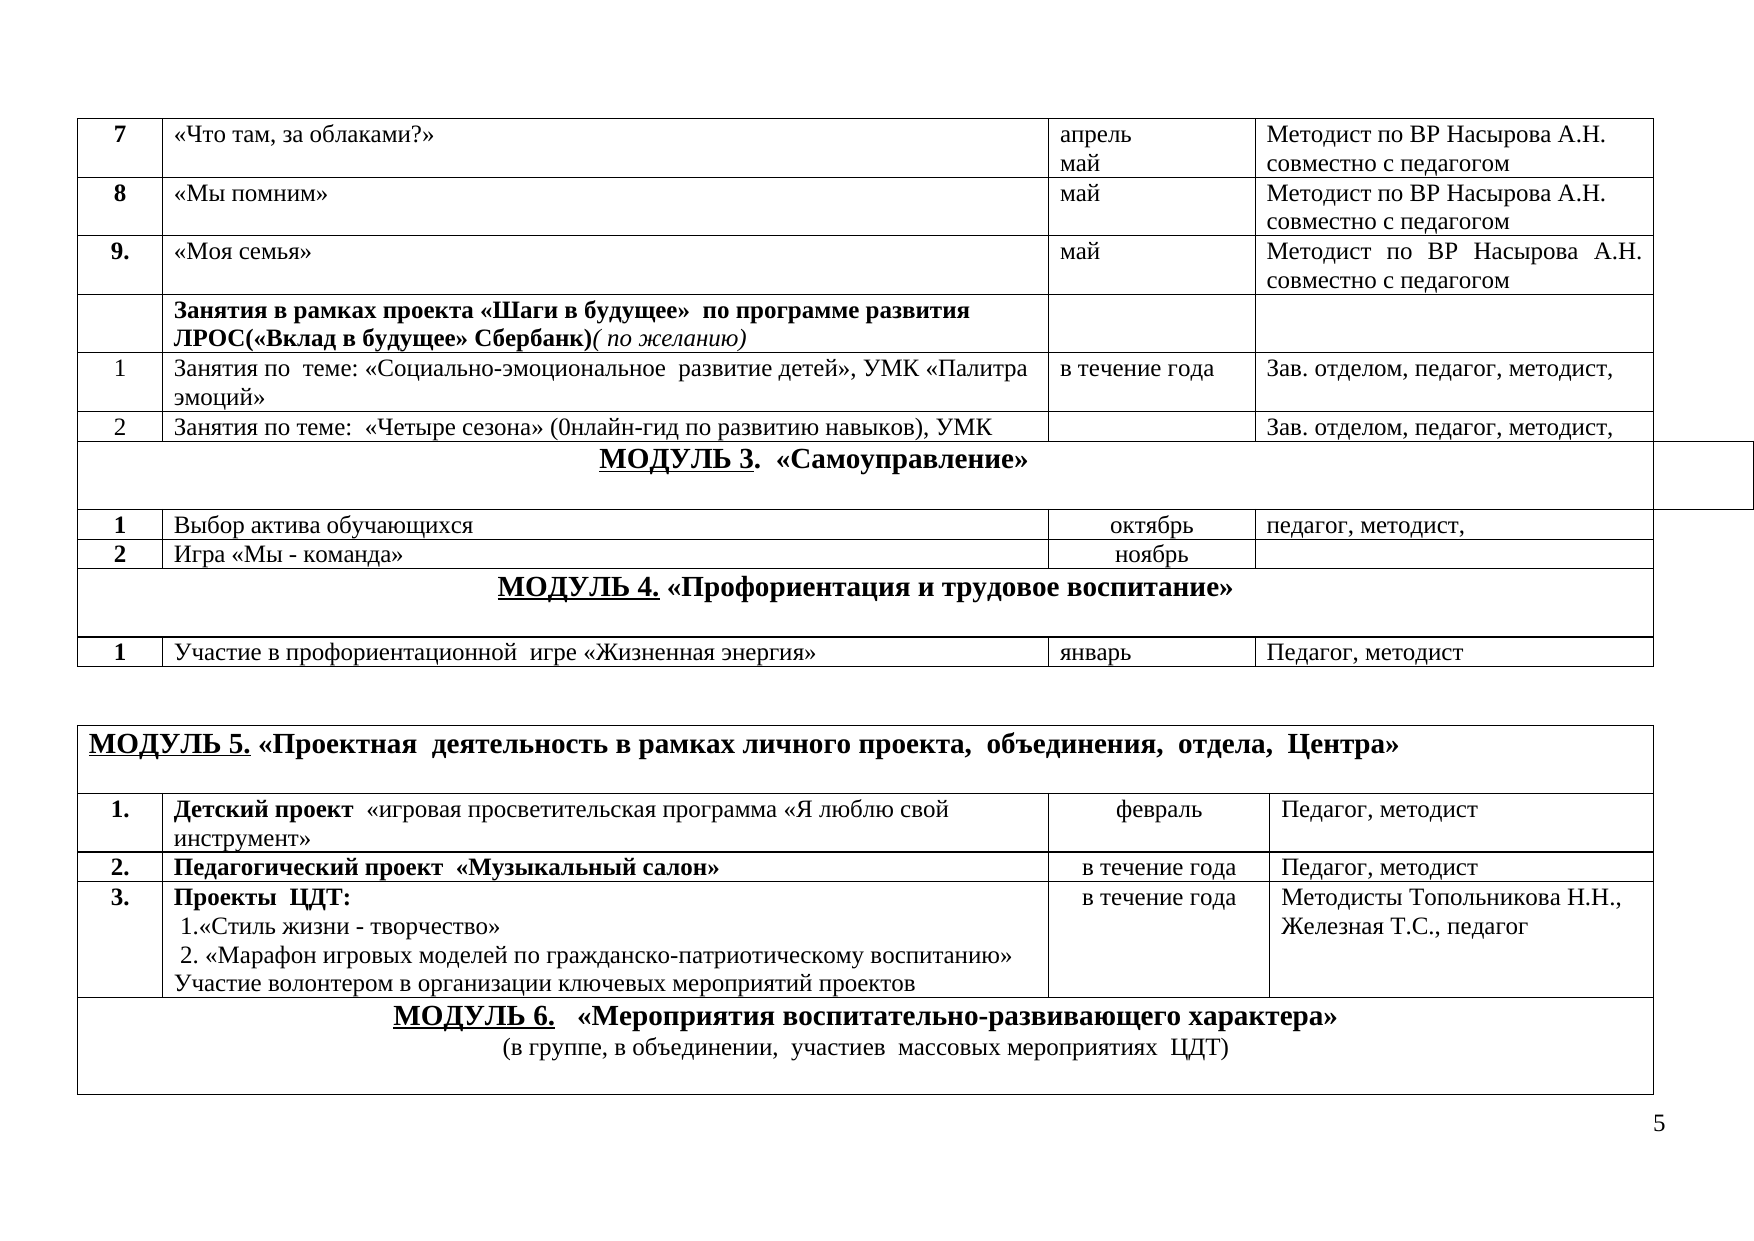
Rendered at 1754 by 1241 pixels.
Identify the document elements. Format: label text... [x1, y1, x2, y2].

table_cell в течение года [1049, 882, 1269, 997]
table_cell Проекты ЦДТ: 1.«Стиль жизни - творчество» 2. «Марафон игровых моделей по гражданско-патриотическому воспитанию» Участие волонтером в организации ключевых мероприятий проектов [163, 882, 1048, 997]
table_cell апрель май [1049, 119, 1255, 177]
table_cell февраль [1049, 794, 1269, 851]
table_cell в течение года [1049, 853, 1269, 881]
table_cell 2. [78, 853, 162, 881]
table_cell 1 [78, 353, 162, 411]
table_cell январь [1049, 638, 1255, 666]
table_cell 2 [78, 412, 162, 441]
table_cell Методисты Топольникова Н.Н., Железная Т.С., педагог [1270, 882, 1653, 997]
table_cell 1 [78, 638, 162, 666]
table_cell 3. [78, 882, 162, 997]
table_cell [1049, 295, 1255, 352]
table_cell ноябрь [1049, 540, 1255, 568]
table_cell Выбор актива обучающихся [163, 510, 1048, 538]
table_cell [1256, 236, 1653, 294]
table_cell май [1049, 236, 1255, 294]
table_cell Зав. отделом, педагог, методист, [1256, 412, 1653, 441]
table_cell «Что там, за облаками?» [163, 119, 1048, 177]
table_cell Педагогический проект «Музыкальный салон» [163, 853, 1048, 881]
table_cell Занятия по теме: «Четыре сезона» (0нлайн-гид по развитию навыков), УМК [163, 412, 1048, 441]
table_cell Занятия по теме: «Социально-эмоциональное развитие детей», УМК «Палитра эмоций» [163, 353, 1048, 411]
table_cell Педагог, методист [1270, 794, 1653, 851]
table_header МОДУЛЬ 5. «Проектная деятельность в рамках личного проекта, объединения, отдела, Центра» [78, 726, 1653, 793]
table_cell Детский проект «игровая просветительская программа «Я люблю свой инструмент» [163, 794, 1048, 851]
table_cell 9. [78, 236, 162, 294]
table_cell Педагог, методист [1256, 638, 1653, 666]
table_cell Занятия в рамках проекта «Шаги в будущее» по программе развития ЛРОС(«Вклад в будущее» Сбербанк)( по желанию) [163, 295, 1048, 352]
table_cell [1256, 295, 1653, 352]
table_cell МОДУЛЬ 4. «Профориентация и трудовое воспитание» [78, 569, 1653, 636]
table_cell Педагог, методист [1270, 853, 1653, 881]
table_cell «Мы помним» [163, 178, 1048, 235]
table_cell 1. [78, 794, 162, 851]
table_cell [1256, 178, 1653, 235]
table_cell [1654, 442, 1753, 509]
table_cell 8 [78, 178, 162, 235]
table_cell 2 [78, 540, 162, 568]
table_cell [78, 295, 162, 352]
table_cell 1 [78, 510, 162, 538]
table_cell Зав. отделом, педагог, методист, [1256, 353, 1653, 411]
table_cell [1049, 412, 1255, 441]
table_cell 7 [78, 119, 162, 177]
table_cell Участие в профориентационной игре «Жизненная энергия» [163, 638, 1048, 666]
table_cell МОДУЛЬ 3. «Самоуправление» [78, 442, 1653, 509]
table_cell [1256, 540, 1653, 568]
table_cell май [1049, 178, 1255, 235]
table_cell октябрь [1049, 510, 1255, 538]
table_cell Игра «Мы - команда» [163, 540, 1048, 568]
table_cell педагог, методист, [1256, 510, 1653, 538]
table_cell МОДУЛЬ 6. «Мероприятия воспитательно-развивающего характера» (в группе, в объединении, участиев массовых мероприятиях ЦДТ) [78, 998, 1653, 1094]
table_cell «Моя семья» [163, 236, 1048, 294]
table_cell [1256, 119, 1653, 177]
table_cell в течение года [1049, 353, 1255, 411]
